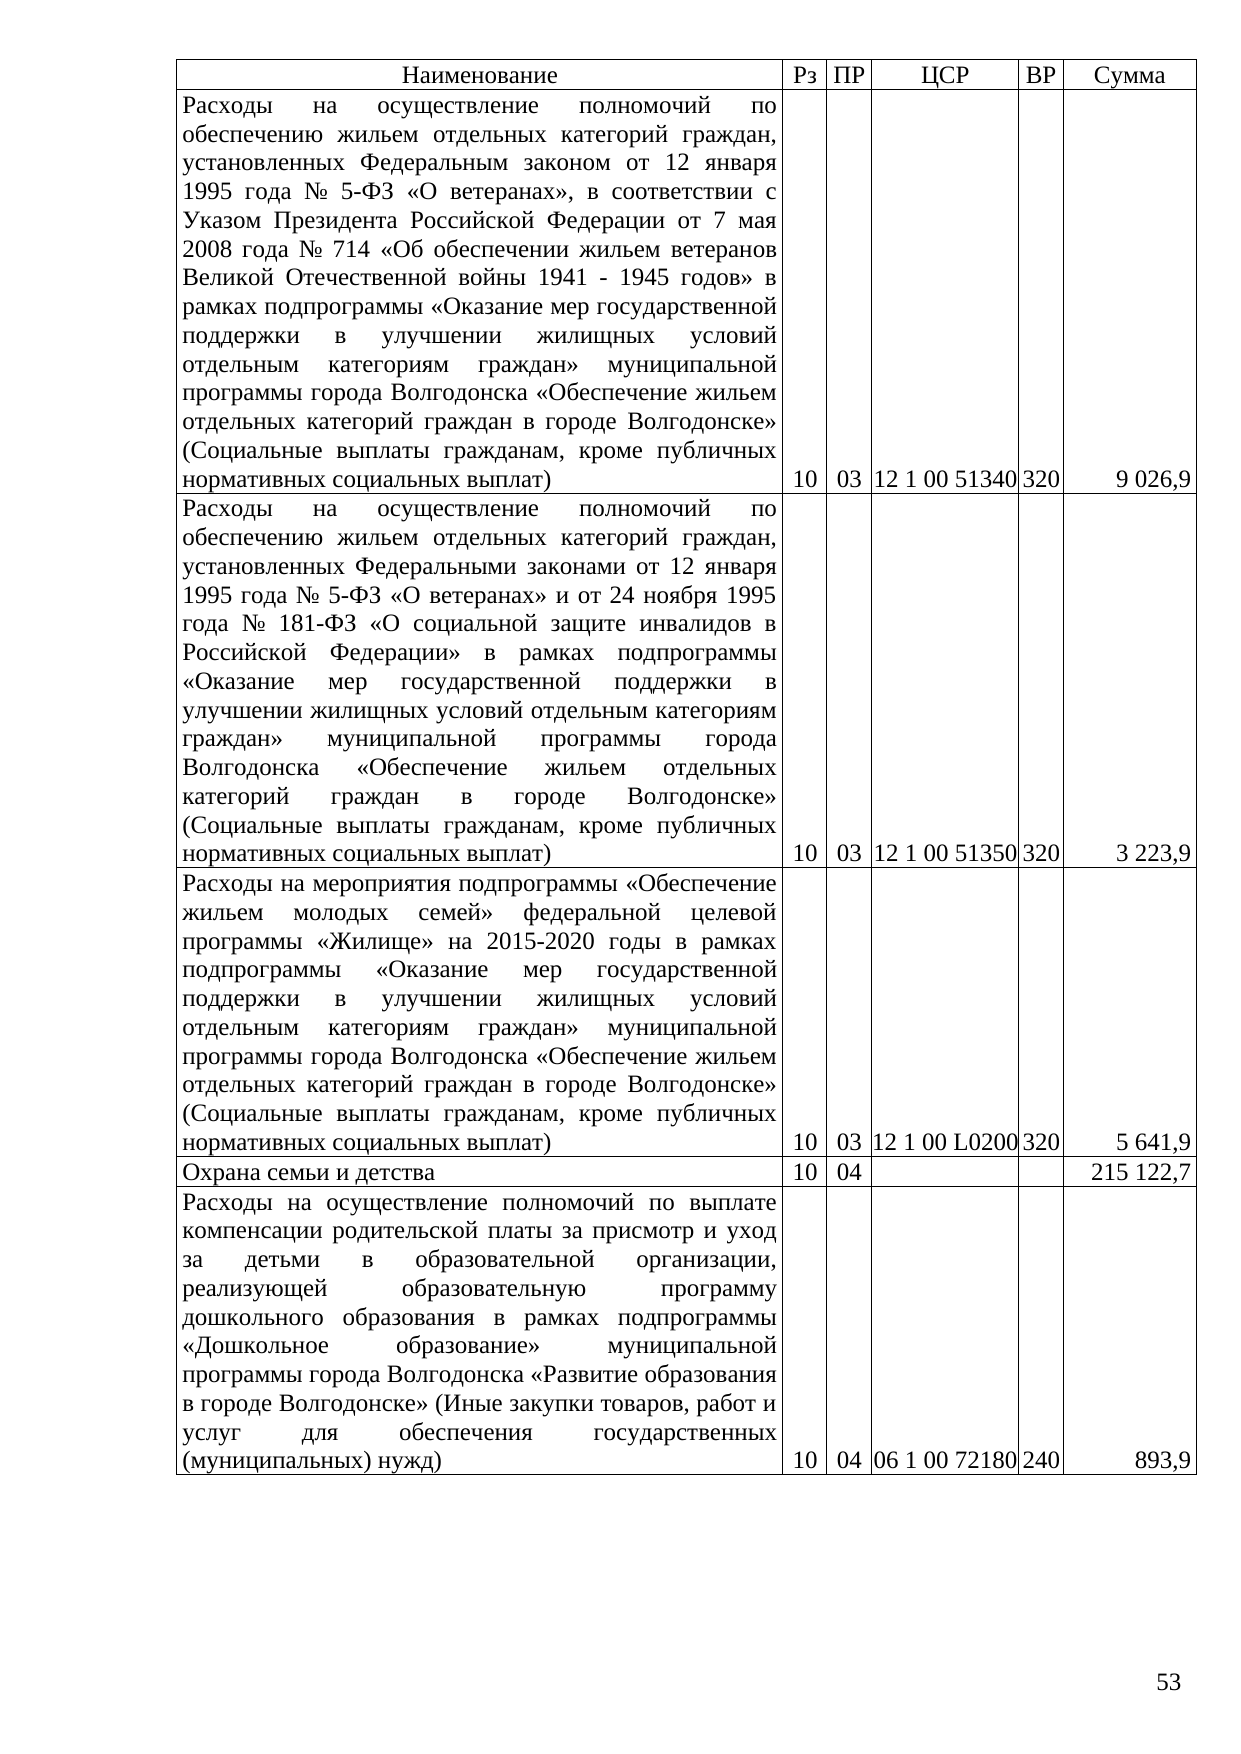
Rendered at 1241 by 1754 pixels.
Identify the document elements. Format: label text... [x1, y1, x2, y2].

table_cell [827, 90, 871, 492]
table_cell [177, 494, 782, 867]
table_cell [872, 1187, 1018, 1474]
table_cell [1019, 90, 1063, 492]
table_header Наименование [177, 60, 782, 89]
table_header Рз [783, 60, 826, 89]
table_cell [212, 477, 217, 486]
table_header ВР [1019, 60, 1063, 89]
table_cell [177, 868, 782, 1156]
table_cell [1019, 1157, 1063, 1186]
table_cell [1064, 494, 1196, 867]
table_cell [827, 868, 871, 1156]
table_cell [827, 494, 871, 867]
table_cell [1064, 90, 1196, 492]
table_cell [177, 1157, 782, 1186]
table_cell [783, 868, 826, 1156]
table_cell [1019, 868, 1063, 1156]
table_header Сумма [1064, 60, 1196, 89]
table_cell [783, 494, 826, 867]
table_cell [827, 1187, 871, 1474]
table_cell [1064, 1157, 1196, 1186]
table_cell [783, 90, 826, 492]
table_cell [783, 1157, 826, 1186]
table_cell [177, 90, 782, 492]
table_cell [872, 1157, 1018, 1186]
table_header ЦСР [872, 60, 1018, 89]
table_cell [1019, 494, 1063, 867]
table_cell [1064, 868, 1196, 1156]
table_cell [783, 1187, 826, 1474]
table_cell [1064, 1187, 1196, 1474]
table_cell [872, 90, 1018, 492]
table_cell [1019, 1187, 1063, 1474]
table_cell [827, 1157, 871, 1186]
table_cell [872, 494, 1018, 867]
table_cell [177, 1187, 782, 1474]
table_header ПР [827, 60, 871, 89]
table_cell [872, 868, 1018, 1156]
